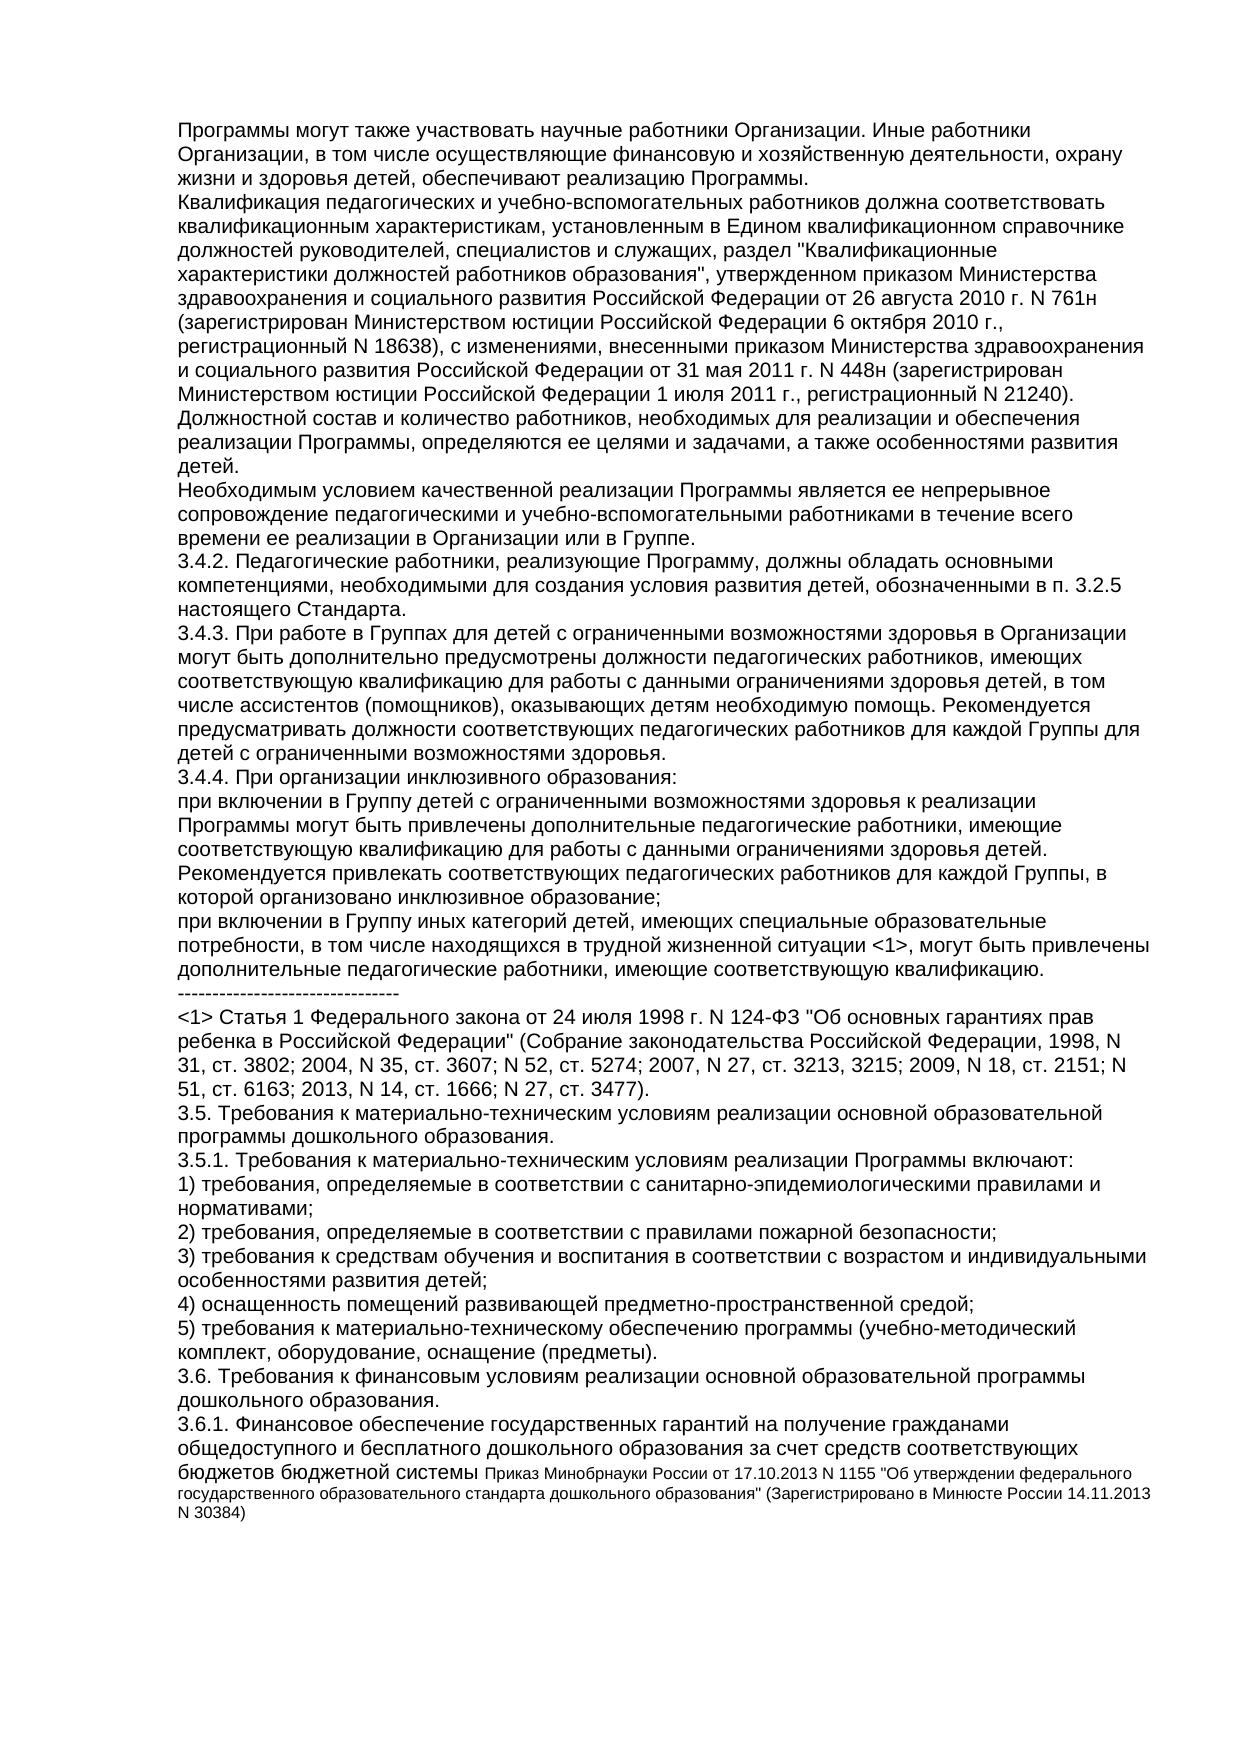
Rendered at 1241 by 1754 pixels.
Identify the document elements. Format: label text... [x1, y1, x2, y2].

text -------------------------------- [177, 981, 1152, 1004]
text 5) требования к материально-техническому обеспечению программы (учебно-методический комплект, оборудование, оснащение (предметы). [177, 1316, 1152, 1364]
text Программы могут также участвовать научные работники Организации. Иные работники Организации, в том числе осуществляющие финансовую и хозяйственную деятельности, охрану жизни и здоровья детей, обеспечивают реализацию Программы. [177, 118, 1152, 190]
text при включении в Группу иных категорий детей, имеющих специальные образовательные потребности, в том числе находящихся в трудной жизненной ситуации <1>, могут быть привлечены дополнительные педагогические работники, имеющие соответствующую квалификацию. [177, 909, 1152, 981]
text Необходимым условием качественной реализации Программы является ее непрерывное сопровождение педагогическими и учебно-вспомогательными работниками в течение всего времени ее реализации в Организации или в Группе. [177, 477, 1152, 549]
text Квалификация педагогических и учебно-вспомогательных работников должна соответствовать квалификационным характеристикам, установленным в Едином квалификационном справочнике должностей руководителей, специалистов и служащих, раздел "Квалификационные характеристики должностей работников образования", утвержденном приказом Министерства здравоохранения и социального развития Российской Федерации от 26 августа 2010 г. N 761н (зарегистрирован Министерством юстиции Российской Федерации 6 октября 2010 г., регистрационный N 18638), с изменениями, внесенными приказом Министерства здравоохранения и социального развития Российской Федерации от 31 мая 2011 г. N 448н (зарегистрирован Министерством юстиции Российской Федерации 1 июля 2011 г., регистрационный N 21240). [177, 190, 1152, 406]
text 2) требования, определяемые в соответствии с правилами пожарной безопасности; [177, 1220, 1152, 1244]
text 1) требования, определяемые в соответствии с санитарно-эпидемиологическими правилами и нормативами; [177, 1172, 1152, 1220]
text 3.4.2. Педагогические работники, реализующие Программу, должны обладать основными компетенциями, необходимыми для создания условия развития детей, обозначенными в п. 3.2.5 настоящего Стандарта. [177, 549, 1152, 621]
text 3.6. Требования к финансовым условиям реализации основной образовательной программы дошкольного образования. [177, 1364, 1152, 1412]
text Должностной состав и количество работников, необходимых для реализации и обеспечения реализации Программы, определяются ее целями и задачами, а также особенностями развития детей. [177, 406, 1152, 477]
text 3.5.1. Требования к материально-техническим условиям реализации Программы включают: [177, 1148, 1152, 1172]
text 3.6.1. Финансовое обеспечение государственных гарантий на получение гражданами общедоступного и бесплатного дошкольного образования за счет средств соответствующих бюджетов бюджетной системы Приказ Минобрнауки России от 17.10.2013 N 1155 "Об утверждении федерального государственного образовательного стандарта дошкольного образования" (Зарегистрировано в Минюсте России 14.11.2013 N 30384) [177, 1412, 1152, 1522]
text <1> Статья 1 Федерального закона от 24 июля 1998 г. N 124-ФЗ "Об основных гарантиях прав ребенка в Российской Федерации" (Собрание законодательства Российской Федерации, 1998, N 31, ст. 3802; 2004, N 35, ст. 3607; N 52, ст. 5274; 2007, N 27, ст. 3213, 3215; 2009, N 18, ст. 2151; N 51, ст. 6163; 2013, N 14, ст. 1666; N 27, ст. 3477). [177, 1004, 1152, 1100]
text 4) оснащенность помещений развивающей предметно-пространственной средой; [177, 1292, 1152, 1316]
text 3) требования к средствам обучения и воспитания в соответствии с возрастом и индивидуальными особенностями развития детей; [177, 1244, 1152, 1292]
text 3.5. Требования к материально-техническим условиям реализации основной образовательной программы дошкольного образования. [177, 1100, 1152, 1148]
text при включении в Группу детей с ограниченными возможностями здоровья к реализации Программы могут быть привлечены дополнительные педагогические работники, имеющие соответствующую квалификацию для работы с данными ограничениями здоровья детей. Рекомендуется привлекать соответствующих педагогических работников для каждой Группы, в которой организовано инклюзивное образование; [177, 789, 1152, 909]
text 3.4.4. При организации инклюзивного образования: [177, 765, 1152, 789]
text 3.4.3. При работе в Группах для детей с ограниченными возможностями здоровья в Организации могут быть дополнительно предусмотрены должности педагогических работников, имеющих соответствующую квалификацию для работы с данными ограничениями здоровья детей, в том числе ассистентов (помощников), оказывающих детям необходимую помощь. Рекомендуется предусматривать должности соответствующих педагогических работников для каждой Группы для детей с ограниченными возможностями здоровья. [177, 621, 1152, 765]
